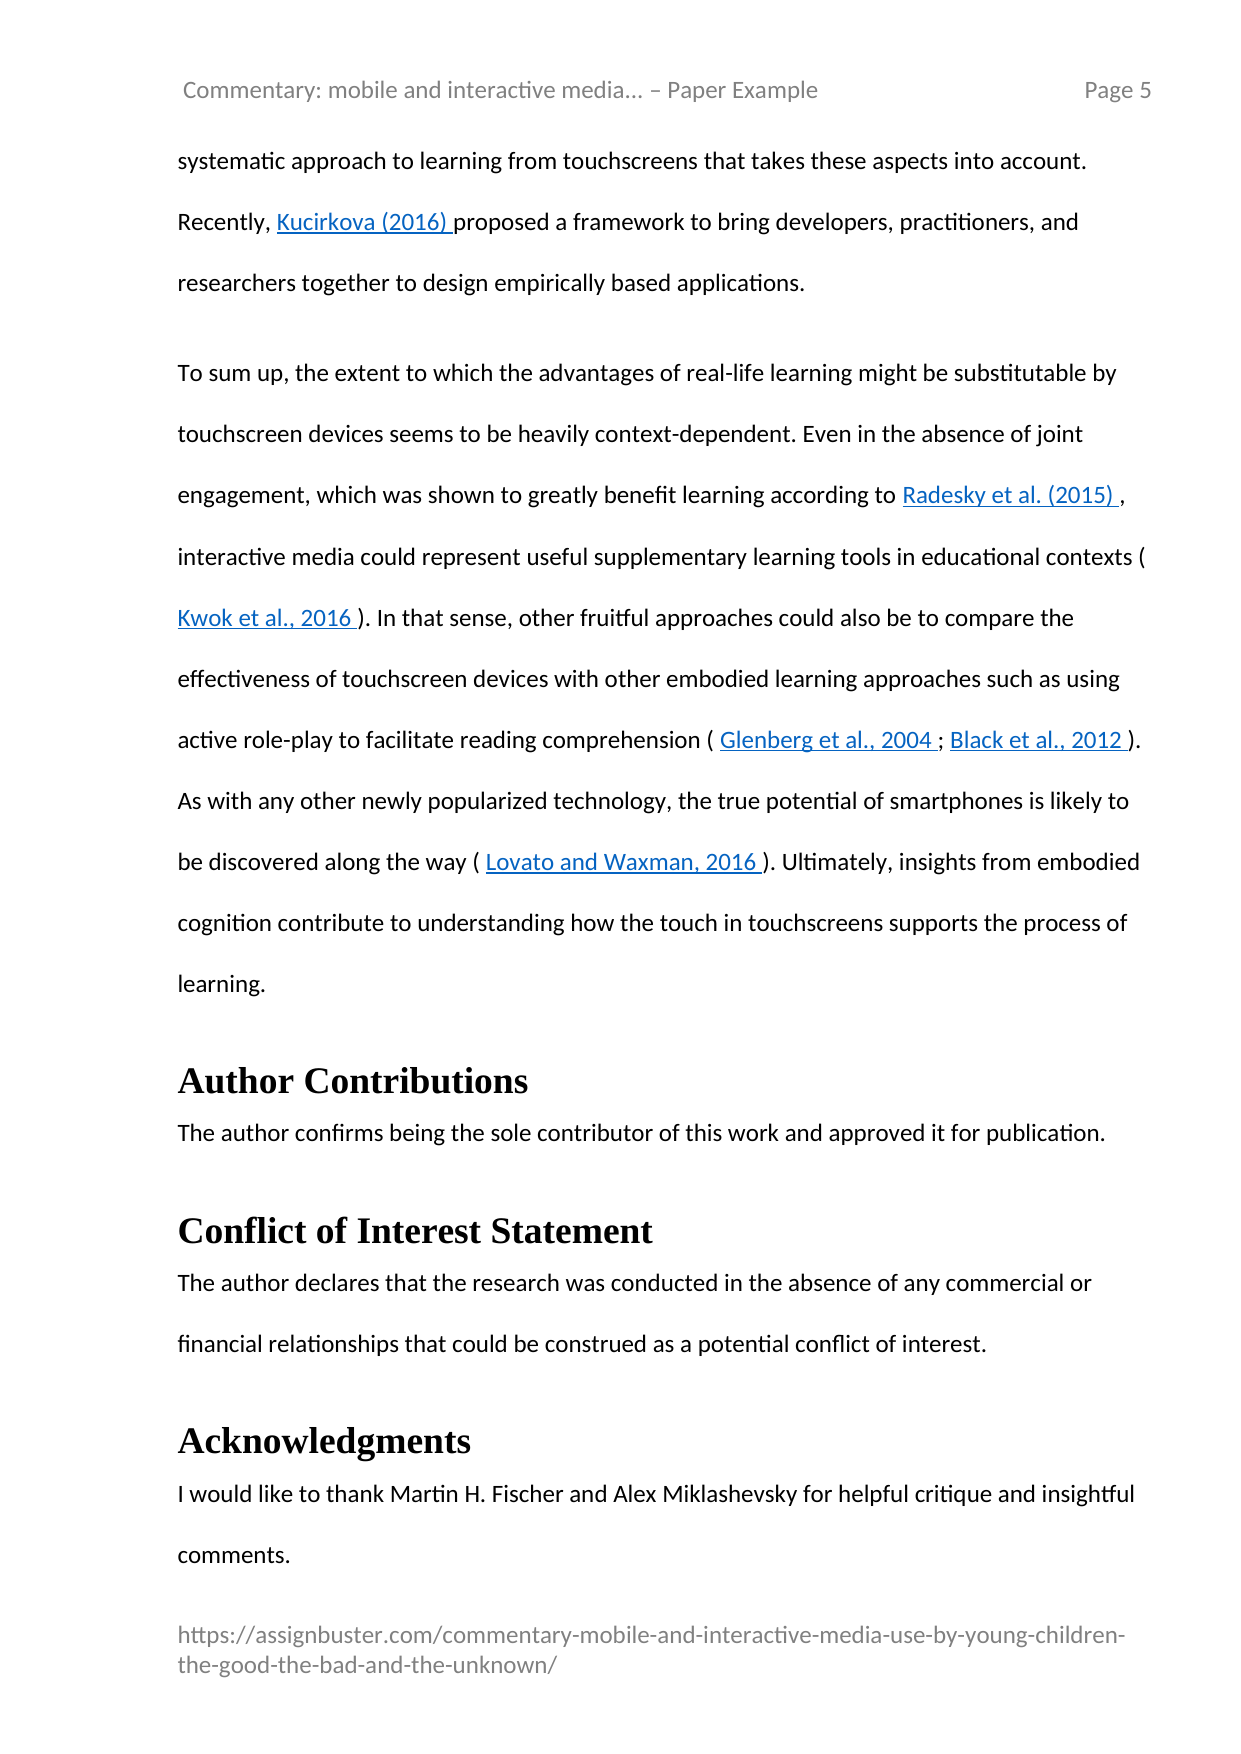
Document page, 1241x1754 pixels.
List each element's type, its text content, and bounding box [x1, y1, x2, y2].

text I would like to thank Martin H. Fischer and Alex Miklashevsky for helpful critique and insightful comments. [177, 1478, 1152, 1569]
subtitle Acknowledgments [177, 1419, 1152, 1462]
subtitle Author Contributions [177, 1058, 1152, 1102]
text The author confirms being the sole contributor of this work and approved it for publication. [177, 1118, 1152, 1148]
subtitle Conflict of Interest Statement [177, 1208, 1152, 1251]
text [177, 145, 1152, 298]
text To sum up, the extent to which the advantages of real-life learning might be substitutable by touchscreen devices seems to be heavily context-dependent. Even in the absence of joint engagement, which was shown to greatly benefit learning according to Radesky et al. (2015) , interactive media could represent useful supplementary learning tools in educational contexts ( Kwok et al., 2016 ). In that sense, other fruitful approaches could also be to compare the effectiveness of touchscreen devices with other embodied learning approaches such as using active role-play to facilitate reading comprehension ( Glenberg et al., 2004 ; Black et al., 2012 ). As with any other newly popularized technology, the true potential of smartphones is likely to be discovered along the way ( Lovato and Waxman, 2016 ). Ultimately, insights from embodied cognition contribute to understanding how the touch in touchscreens supports the process of learning. [177, 358, 1152, 998]
text The author declares that the research was conducted in the absence of any commercial or financial relationships that could be construed as a potential conflict of interest. [177, 1267, 1152, 1359]
